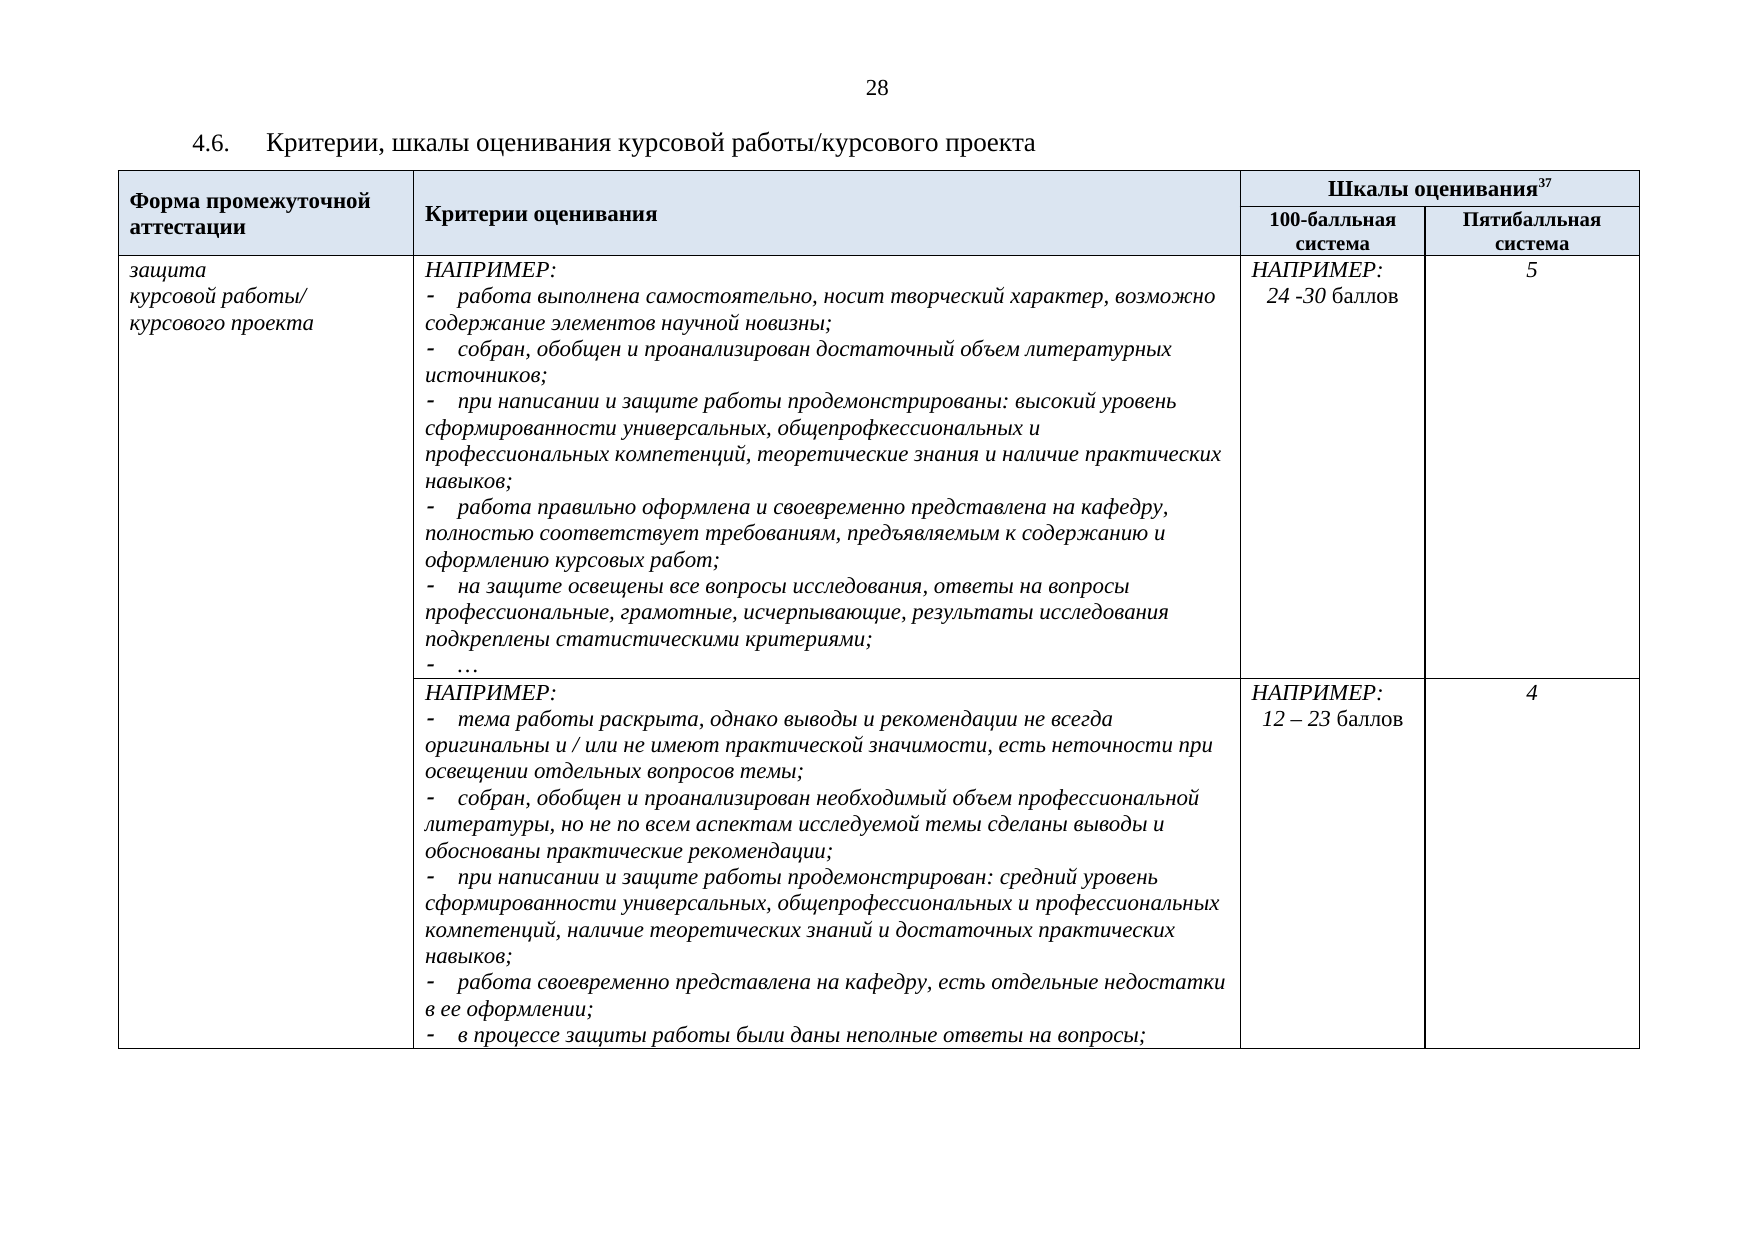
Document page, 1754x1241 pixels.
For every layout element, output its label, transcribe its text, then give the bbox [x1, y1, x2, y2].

table_header Критерии оценивания [414, 171, 1240, 255]
subtitle Критерии, шкалы оценивания курсовой работы/курсового проекта [192, 127, 1636, 158]
table_cell 4 [1426, 679, 1639, 1047]
table_cell НАПРИМЕР: 24 -30 баллов [1241, 256, 1424, 677]
table_cell защита курсовой работы/ курсового проекта [119, 256, 413, 1047]
table_cell Пятибалльная система [1426, 207, 1639, 255]
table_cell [414, 679, 1240, 1047]
table_cell НАПРИМЕР: 12 – 23 баллов [1241, 679, 1424, 1047]
table_cell 100-балльная система [1241, 207, 1424, 255]
table_cell 5 [1426, 256, 1639, 677]
table_header Шкалы оценивания [1241, 171, 1639, 206]
table_header Форма промежуточной аттестации [119, 171, 413, 255]
table_cell НАПРИМЕР: работа выполнена самостоятельно, носит творческий характер, возможно содержание элементов научной новизны; собран, обобщен и проанализирован достаточный объем литературных источников; при написании и защите работы продемонстрированы: высокий уровень сформированности универсальных, общепрофкессиональных и профессиональных компетенций, теоретические знания и наличие практических навыков; работа правильно оформлена и своевременно представлена на кафедру, полностью соответствует требованиям, предъявляемым к содержанию и оформлению курсовых работ; на защите освещены все вопросы исследования, ответы на вопросы профессиональные, грамотные, исчерпывающие, результаты исследования подкреплены статистическими критериями; … [414, 256, 1240, 677]
